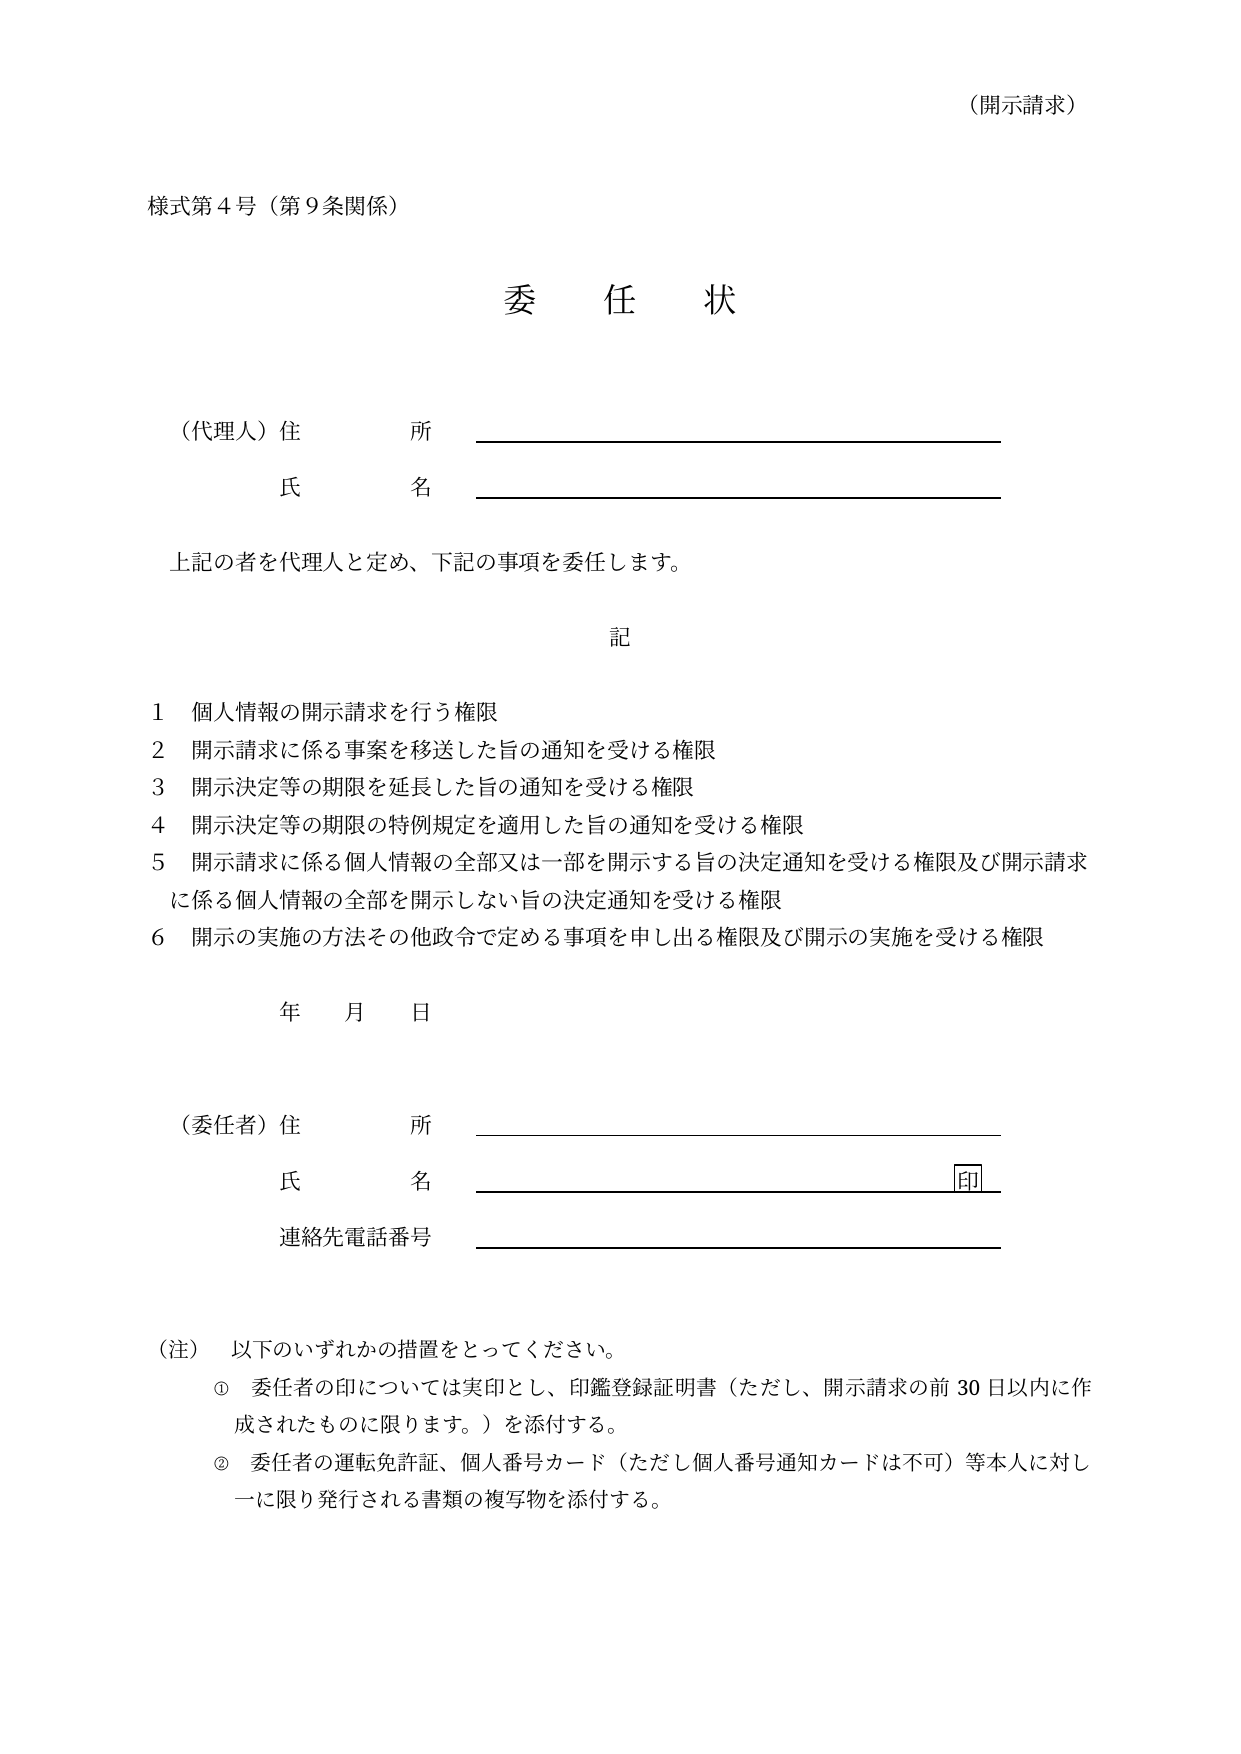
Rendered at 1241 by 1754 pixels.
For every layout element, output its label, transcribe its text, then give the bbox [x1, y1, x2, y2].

text ① 委任者の印については実印とし、印鑑登録証明書（ただし、開示請求の前30 日以内に作成されたものに限ります。）を添付する。 [213, 1367, 1092, 1442]
text 委 任 状 [148, 261, 1092, 336]
text 記 [148, 617, 1092, 655]
text 氏 名 印 [148, 1161, 1092, 1198]
text （代理人）住 所 [148, 411, 1092, 448]
text （注） 以下のいずれかの措置をとってください。 [148, 1330, 1092, 1367]
text 様式第４号（第９条関係） [148, 186, 1092, 223]
text ５ 開示請求に係る個人情報の全部又は一部を開示する旨の決定通知を受ける権限及び開示請求に係る個人情報の全部を開示しない旨の決定通知を受ける権限 [148, 842, 1092, 917]
text ３ 開示決定等の期限を延長した旨の通知を受ける権限 [148, 767, 1092, 805]
text ６ 開示の実施の方法その他政令で定める事項を申し出る権限及び開示の実施を受ける権限 [148, 917, 1092, 955]
text 上記の者を代理人と定め、下記の事項を委任します。 [148, 542, 1092, 580]
text １ 個人情報の開示請求を行う権限 [148, 692, 1092, 730]
text 連絡先電話番号 [148, 1217, 1092, 1255]
text 氏 名 [148, 467, 1092, 505]
text ② 委任者の運転免許証、個人番号カード（ただし個人番号通知カードは不可）等本人に対し一に限り発行される書類の複写物を添付する。 [213, 1442, 1092, 1517]
text ４ 開示決定等の期限の特例規定を適用した旨の通知を受ける権限 [148, 805, 1092, 842]
text 年 月 日 [148, 992, 1092, 1030]
text ２ 開示請求に係る事案を移送した旨の通知を受ける権限 [148, 730, 1092, 767]
text （委任者）住 所 [148, 1105, 1092, 1142]
